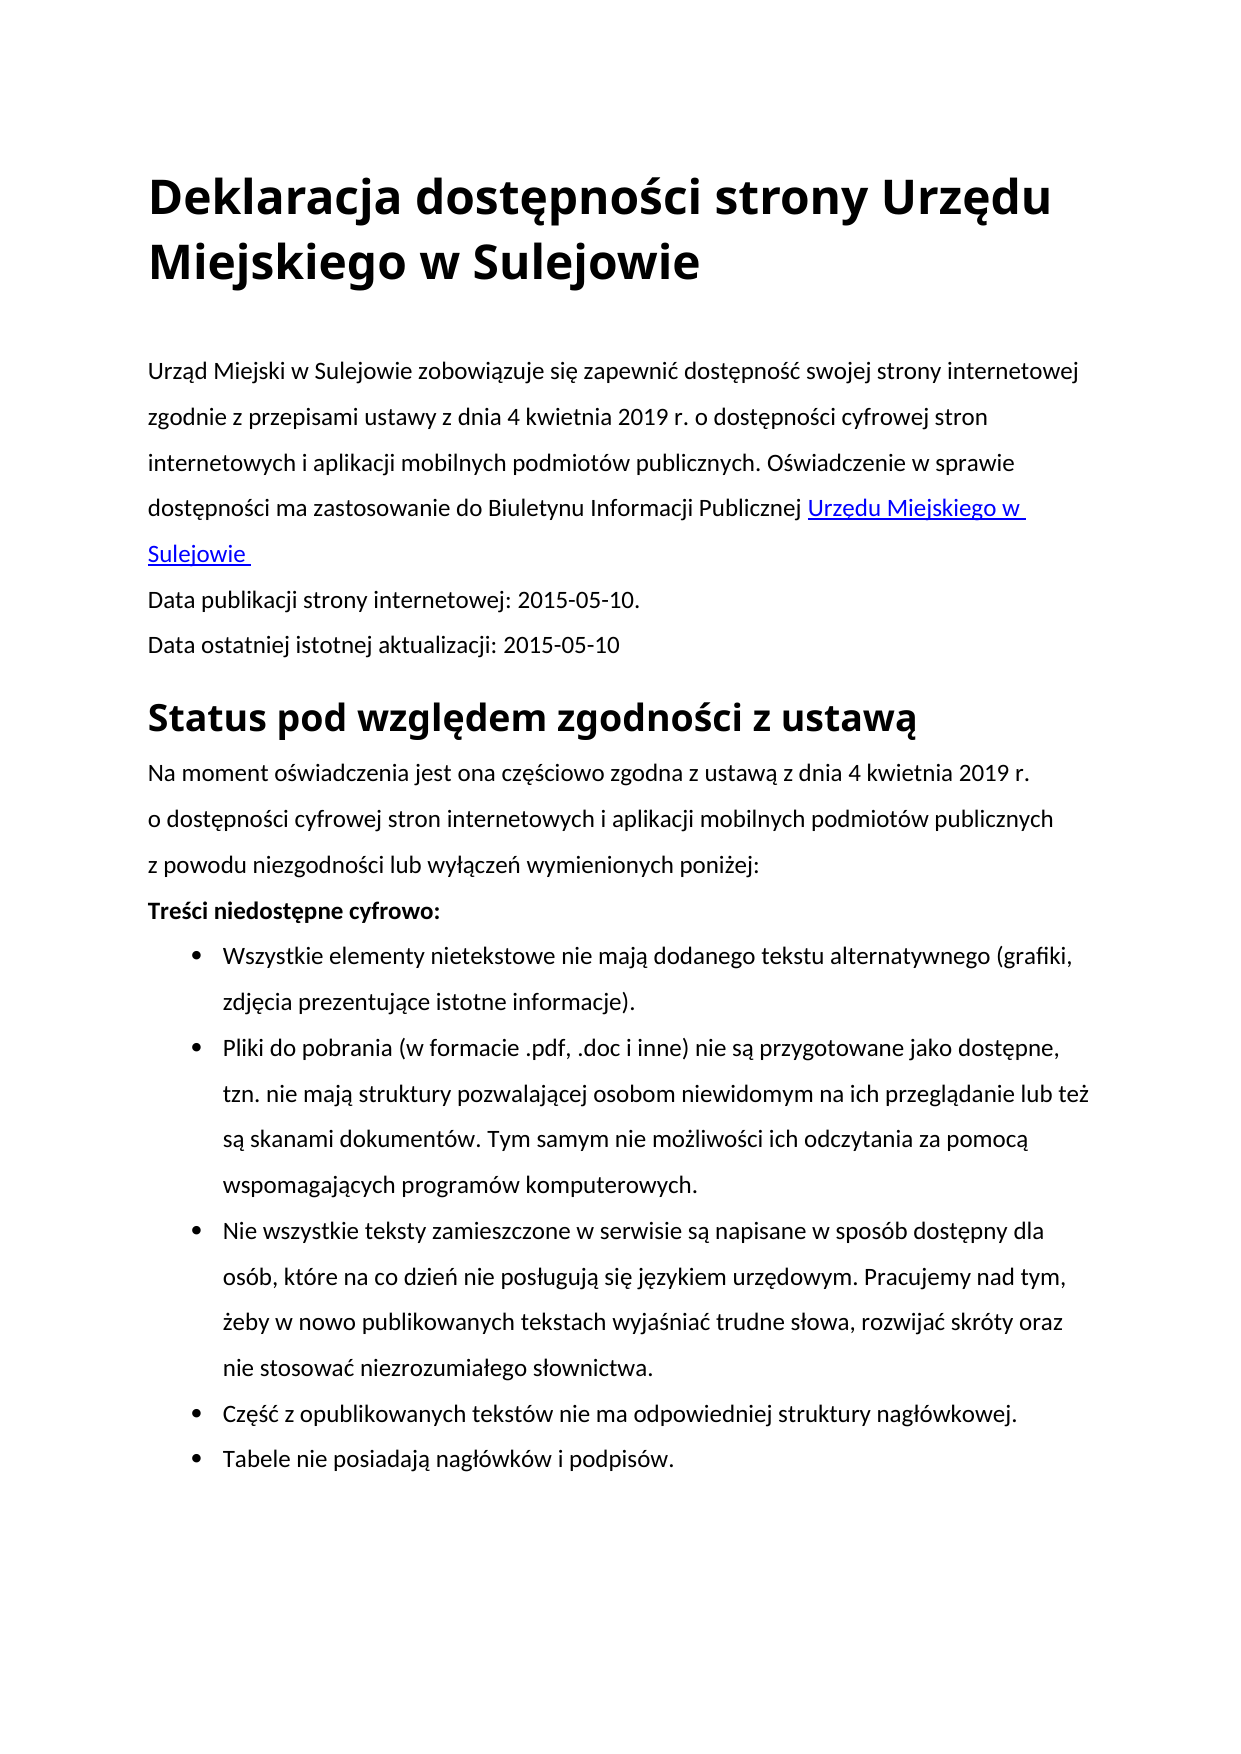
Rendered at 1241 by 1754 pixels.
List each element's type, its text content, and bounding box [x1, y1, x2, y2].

text Urząd Miejski w Sulejowie zobowiązuje się zapewnić dostępność swojej strony internetowej zgodnie z przepisami ustawy z dnia 4 kwietnia 2019 r. o dostępności cyfrowej stron internetowych i aplikacji mobilnych podmiotów publicznych. Oświadczenie w sprawie dostępności ma zastosowanie do Biuletynu Informacji Publicznej Urzędu Miejskiego w Sulejowie [148, 355, 1093, 569]
list Część z opublikowanych tekstów nie ma odpowiedniej struktury nagłówkowej. [192, 1398, 1093, 1428]
text Na moment oświadczenia jest ona częściowo zgodna z ustawą z dnia 4 kwietnia 2019 r. o dostępności cyfrowej stron internetowych i aplikacji mobilnych podmiotów publicznych z powodu niezgodności lub wyłączeń wymienionych poniżej: [148, 758, 1093, 879]
list Tabele nie posiadają nagłówków i podpisów. [192, 1443, 1093, 1474]
text Treści niedostępne cyfrowo: [148, 895, 1093, 925]
text Status pod względem zgodności z ustawą [148, 691, 1093, 742]
list Nie wszystkie teksty zamieszczone w serwisie są napisane w sposób dostępny dla osób, które na co dzień nie posługują się językiem urzędowym. Pracujemy nad tym, żeby w nowo publikowanych tekstach wyjaśniać trudne słowa, rozwijać skróty oraz nie stosować niezrozumiałego słownictwa. [192, 1215, 1093, 1383]
list Pliki do pobrania (w formacie .pdf, .doc i inne) nie są przygotowane jako dostępne, tzn. nie mają struktury pozwalającej osobom niewidomym na ich przeglądanie lub też są skanami dokumentów. Tym samym nie możliwości ich odczytania za pomocą wspomagających programów komputerowych. [192, 1032, 1093, 1200]
text Data ostatniej istotnej aktualizacji: 2015-05-10 [148, 629, 1093, 660]
text Deklaracja dostępności strony Urzędu Miejskiego w Sulejowie [148, 163, 1093, 294]
text Data publikacji strony internetowej: 2015-05-10. [148, 584, 1093, 614]
list Wszystkie elementy nietekstowe nie mają dodanego tekstu alternatywnego (grafiki, zdjęcia prezentujące istotne informacje). [192, 941, 1093, 1017]
